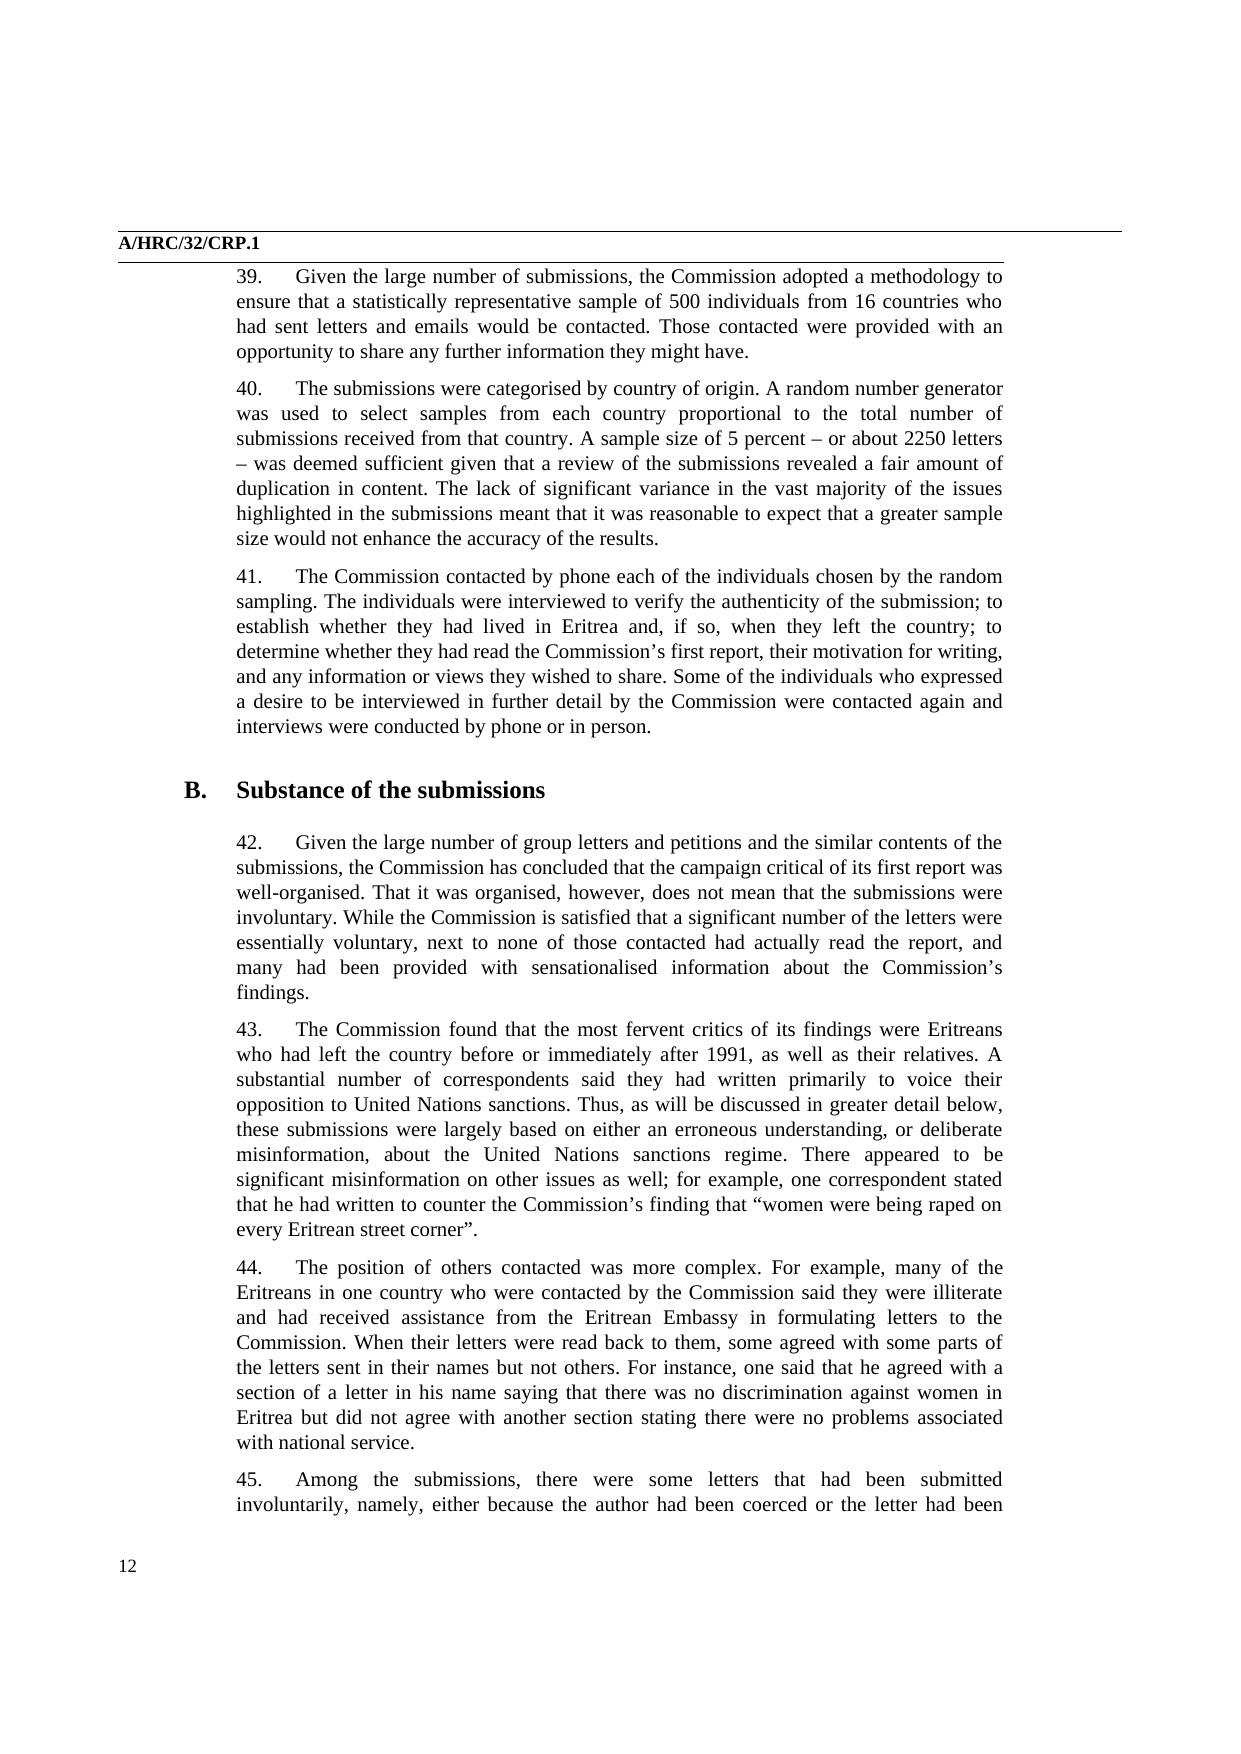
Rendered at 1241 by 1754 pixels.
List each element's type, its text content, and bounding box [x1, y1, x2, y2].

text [236, 1466, 1004, 1516]
text The Commission contacted by phone each of the individuals chosen by the random sampling. The individuals were interviewed to verify the authenticity of the submission; to establish whether they had lived in Eritrea and, if so, when they left the country; to determine whether they had read the Commission’s first report, their motivation for writing, and any information or views they wished to share. Some of the individuals who expressed a desire to be interviewed in further detail by the Commission were contacted again and interviews were conducted by phone or in person. [236, 563, 1004, 738]
text Given the large number of group letters and petitions and the similar contents of the submissions, the Commission has concluded that the campaign critical of its first report was well-organised. That it was organised, however, does not mean that the submissions were involuntary. While the Commission is satisfied that a significant number of the letters were essentially voluntary, next to none of those contacted had actually read the report, and many had been provided with sensationalised information about the Commission’s findings. [236, 829, 1004, 1004]
text B. Substance of the submissions [118, 775, 1004, 804]
text The submissions were categorised by country of origin. A random number generator was used to select samples from each country proportional to the total number of submissions received from that country. A sample size of 5 percent – or about 2250 letters – was deemed sufficient given that a review of the submissions revealed a fair amount of duplication in content. The lack of significant variance in the vast majority of the issues highlighted in the submissions meant that it was reasonable to expect that a greater sample size would not enhance the accuracy of the results. [236, 375, 1004, 550]
text The Commission found that the most fervent critics of its findings were Eritreans who had left the country before or immediately after 1991, as well as their relatives. A substantial number of correspondents said they had written primarily to voice their opposition to United Nations sanctions. Thus, as will be discussed in greater detail below, these submissions were largely based on either an erroneous understanding, or deliberate misinformation, about the United Nations sanctions regime. There appeared to be significant misinformation on other issues as well; for example, one correspondent stated that he had written to counter the Commission’s finding that “women were being raped on every Eritrean street corner”. [236, 1016, 1004, 1241]
text Given the large number of submissions, the Commission adopted a methodology to ensure that a statistically representative sample of 500 individuals from 16 countries who had sent letters and emails would be contacted. Those contacted were provided with an opportunity to share any further information they might have. [236, 263, 1004, 363]
text The position of others contacted was more complex. For example, many of the Eritreans in one country who were contacted by the Commission said they were illiterate and had received assistance from the Eritrean Embassy in formulating letters to the Commission. When their letters were read back to them, some agreed with some parts of the letters sent in their names but not others. For instance, one said that he agreed with a section of a letter in his name saying that there was no discrimination against women in Eritrea but did not agree with another section stating there were no problems associated with national service. [236, 1254, 1004, 1454]
